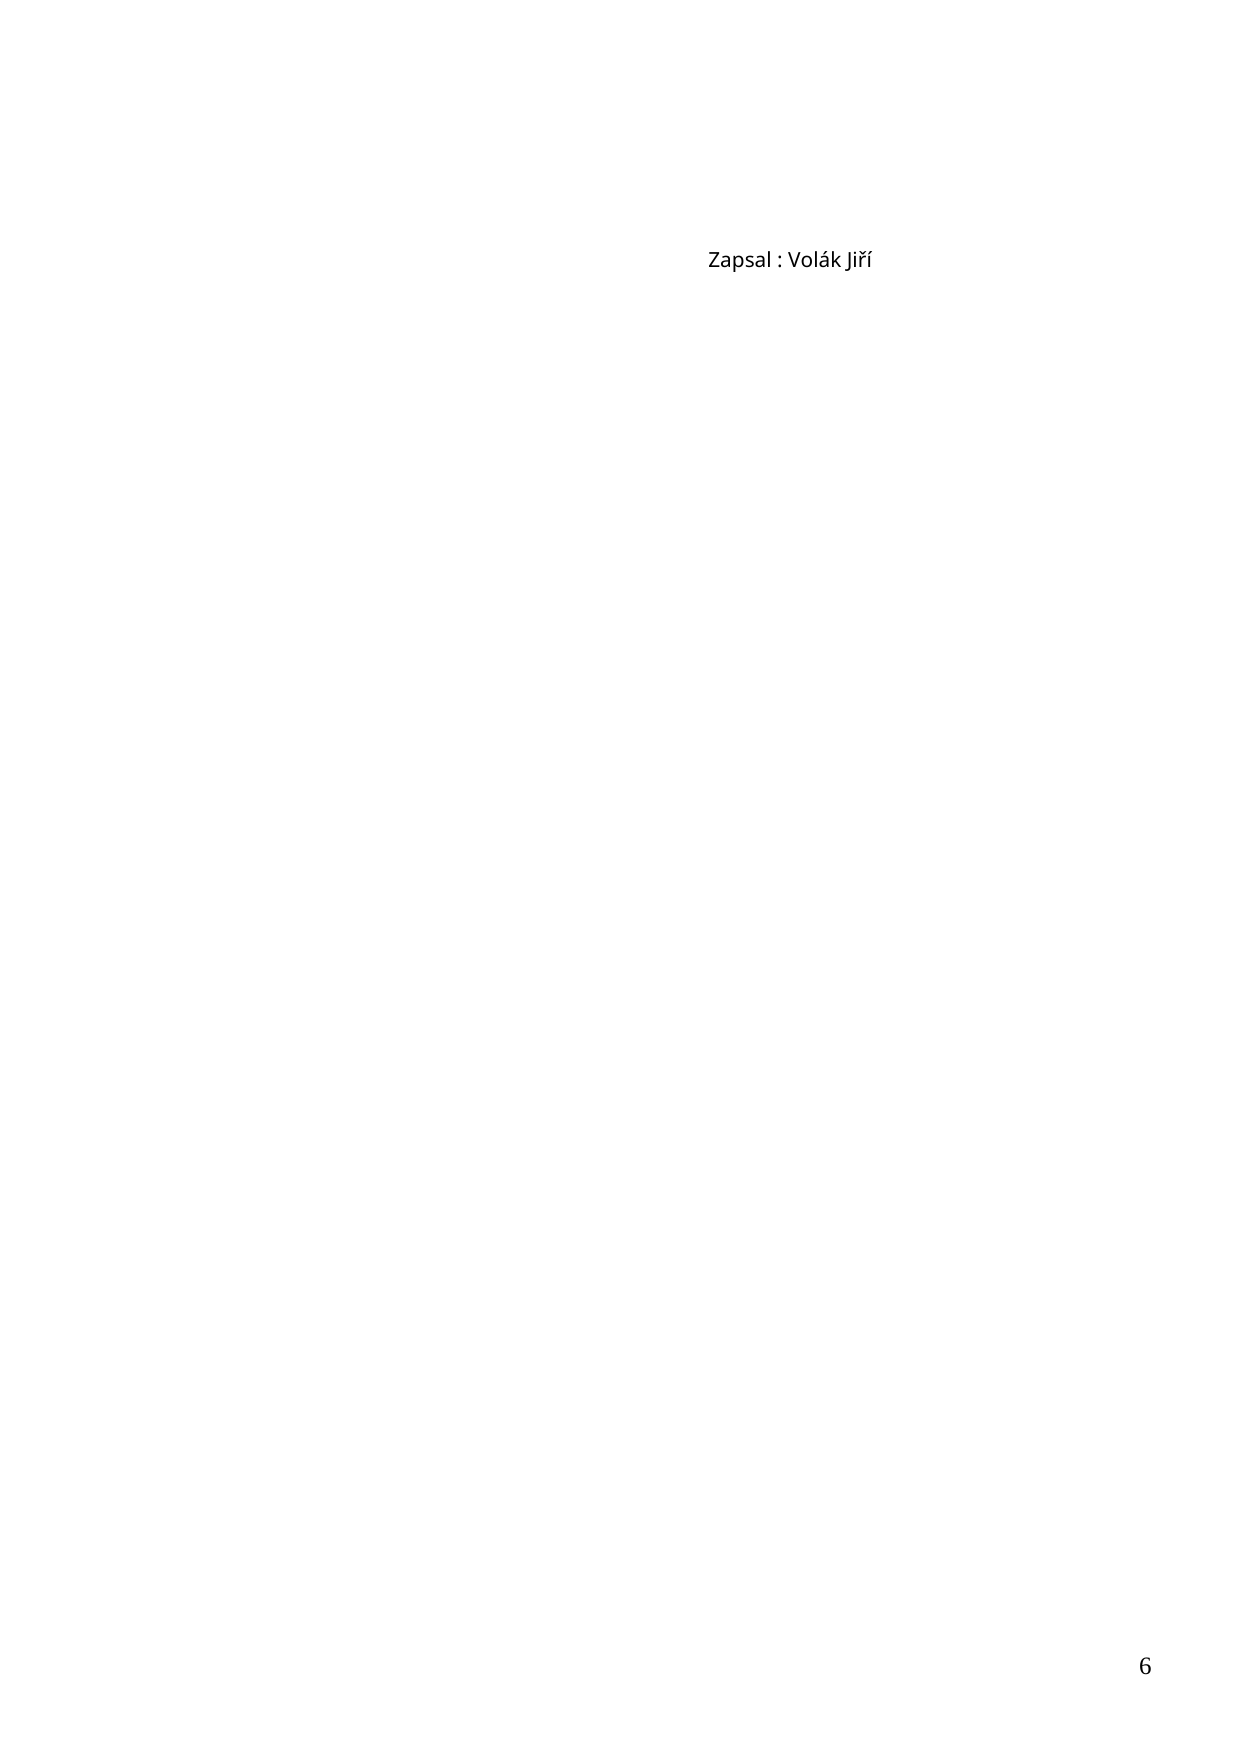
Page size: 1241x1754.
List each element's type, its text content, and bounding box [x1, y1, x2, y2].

text Zapsal : Volák Jiří [118, 246, 1152, 274]
